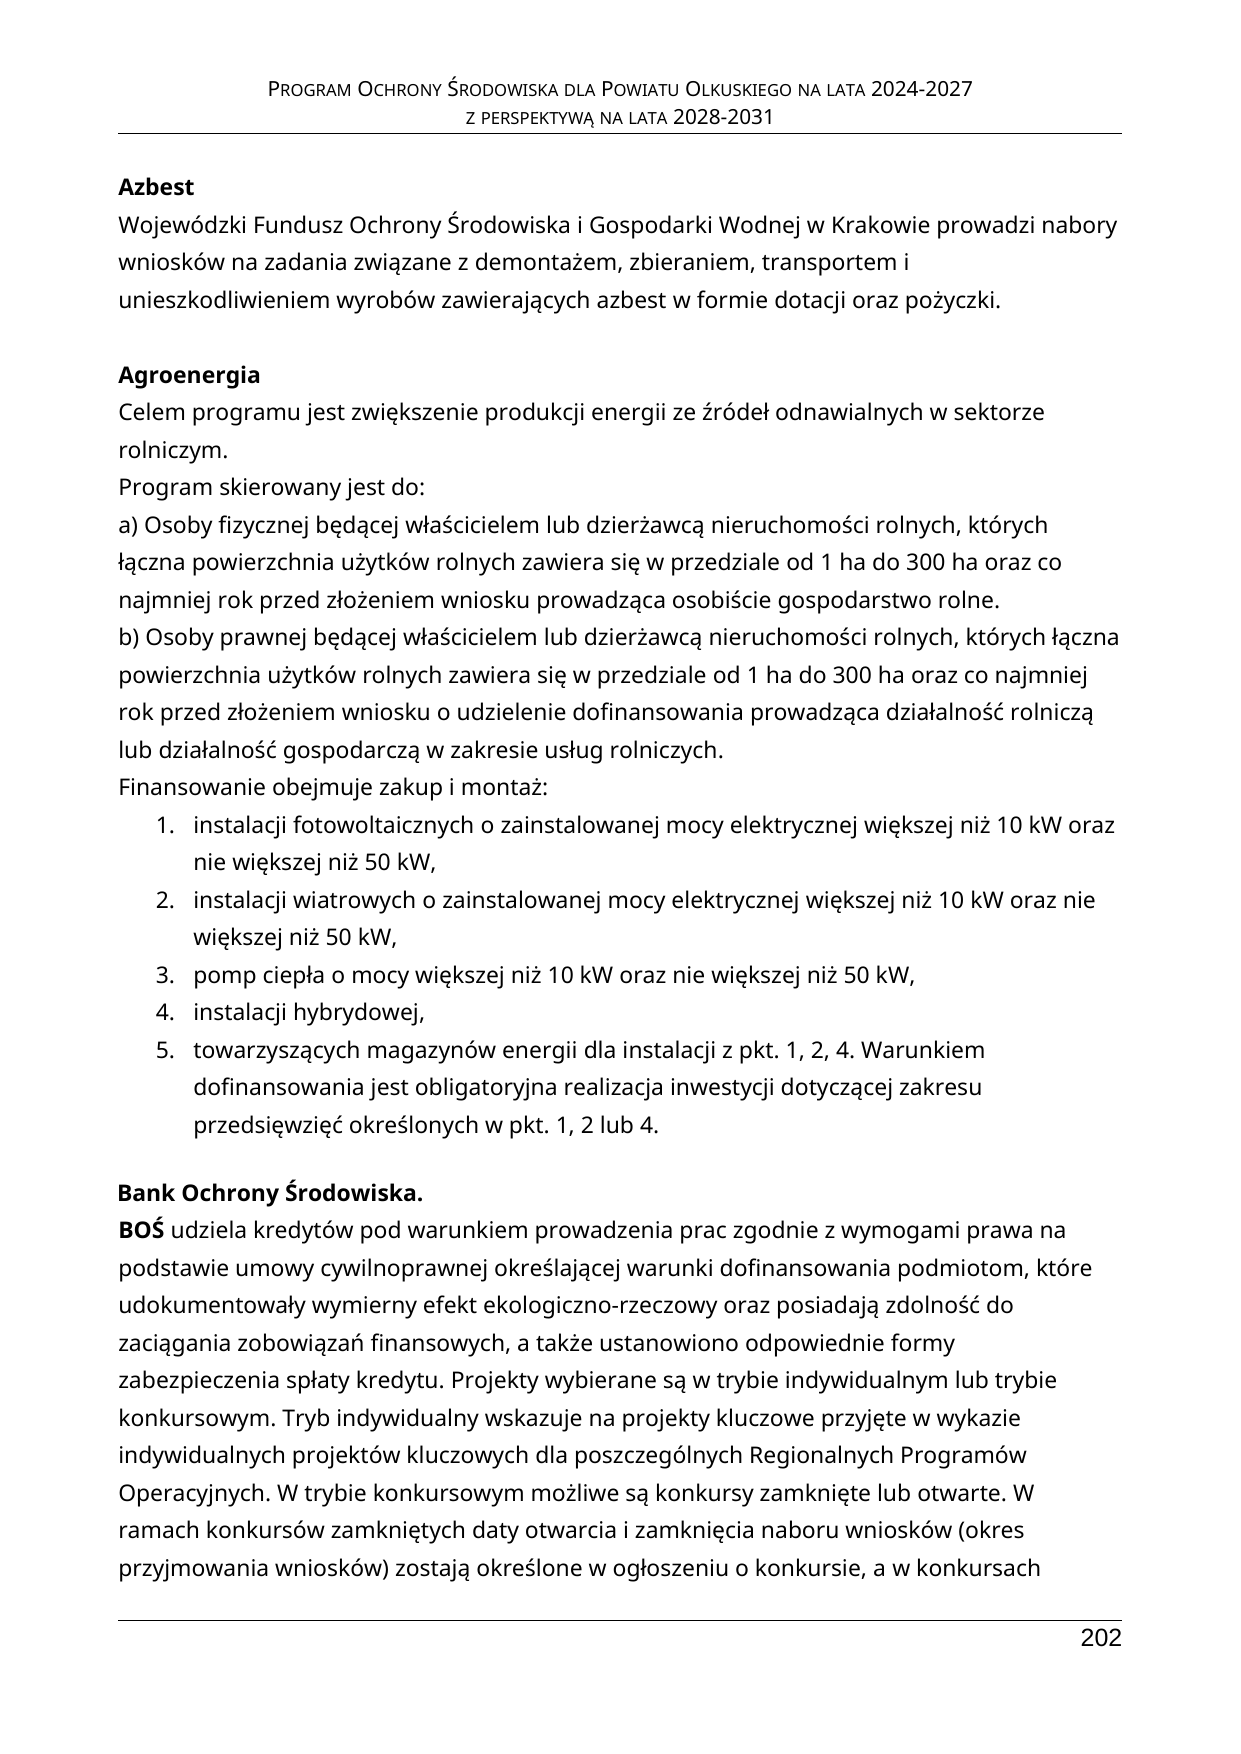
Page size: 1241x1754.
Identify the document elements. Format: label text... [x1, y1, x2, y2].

list instalacji wiatrowych o zainstalowanej mocy elektrycznej większej niż 10 kW oraz nie większej niż 50 kW, [156, 884, 1122, 953]
list pomp ciepła o mocy większej niż 10 kW oraz nie większej niż 50 kW, [156, 959, 1122, 990]
text Program skierowany jest do: [118, 471, 1122, 503]
text Azbest [118, 171, 1166, 203]
list instalacji hybrydowej, [156, 996, 1122, 1028]
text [118, 1214, 1122, 1583]
text Wojewódzki Fundusz Ochrony Środowiska i Gospodarki Wodnej w Krakowie prowadzi nabory wniosków na zadania związane z demontażem, zbieraniem, transportem i unieszkodliwieniem wyrobów zawierających azbest w formie dotacji oraz pożyczki. [118, 209, 1122, 315]
text Celem programu jest zwiększenie produkcji energii ze źródeł odnawialnych w sektorze rolniczym. [118, 396, 1122, 465]
text Finansowanie obejmuje zakup i montaż: [118, 771, 1122, 803]
text a) Osoby fizycznej będącej właścicielem lub dzierżawcą nieruchomości rolnych, których łączna powierzchnia użytków rolnych zawiera się w przedziale od 1 ha do 300 ha oraz co najmniej rok przed złożeniem wniosku prowadząca osobiście gospodarstwo rolne. b) Osoby prawnej będącej właścicielem lub dzierżawcą nieruchomości rolnych, których łączna powierzchnia użytków rolnych zawiera się w przedziale od 1 ha do 300 ha oraz co najmniej rok przed złożeniem wniosku o udzielenie dofinansowania prowadząca działalność rolniczą lub działalność gospodarczą w zakresie usług rolniczych. [118, 509, 1122, 765]
text Agroenergia [118, 359, 1166, 390]
list towarzyszących magazynów energii dla instalacji z pkt. 1, 2, 4. Warunkiem dofinansowania jest obligatoryjna realizacja inwestycji dotyczącej zakresu przedsięwzięć określonych w pkt. 1, 2 lub 4. [156, 1034, 1122, 1140]
list instalacji fotowoltaicznych o zainstalowanej mocy elektrycznej większej niż 10 kW oraz nie większej niż 50 kW, [156, 809, 1122, 878]
list Bank Ochrony Środowiska. [117, 1177, 1122, 1208]
